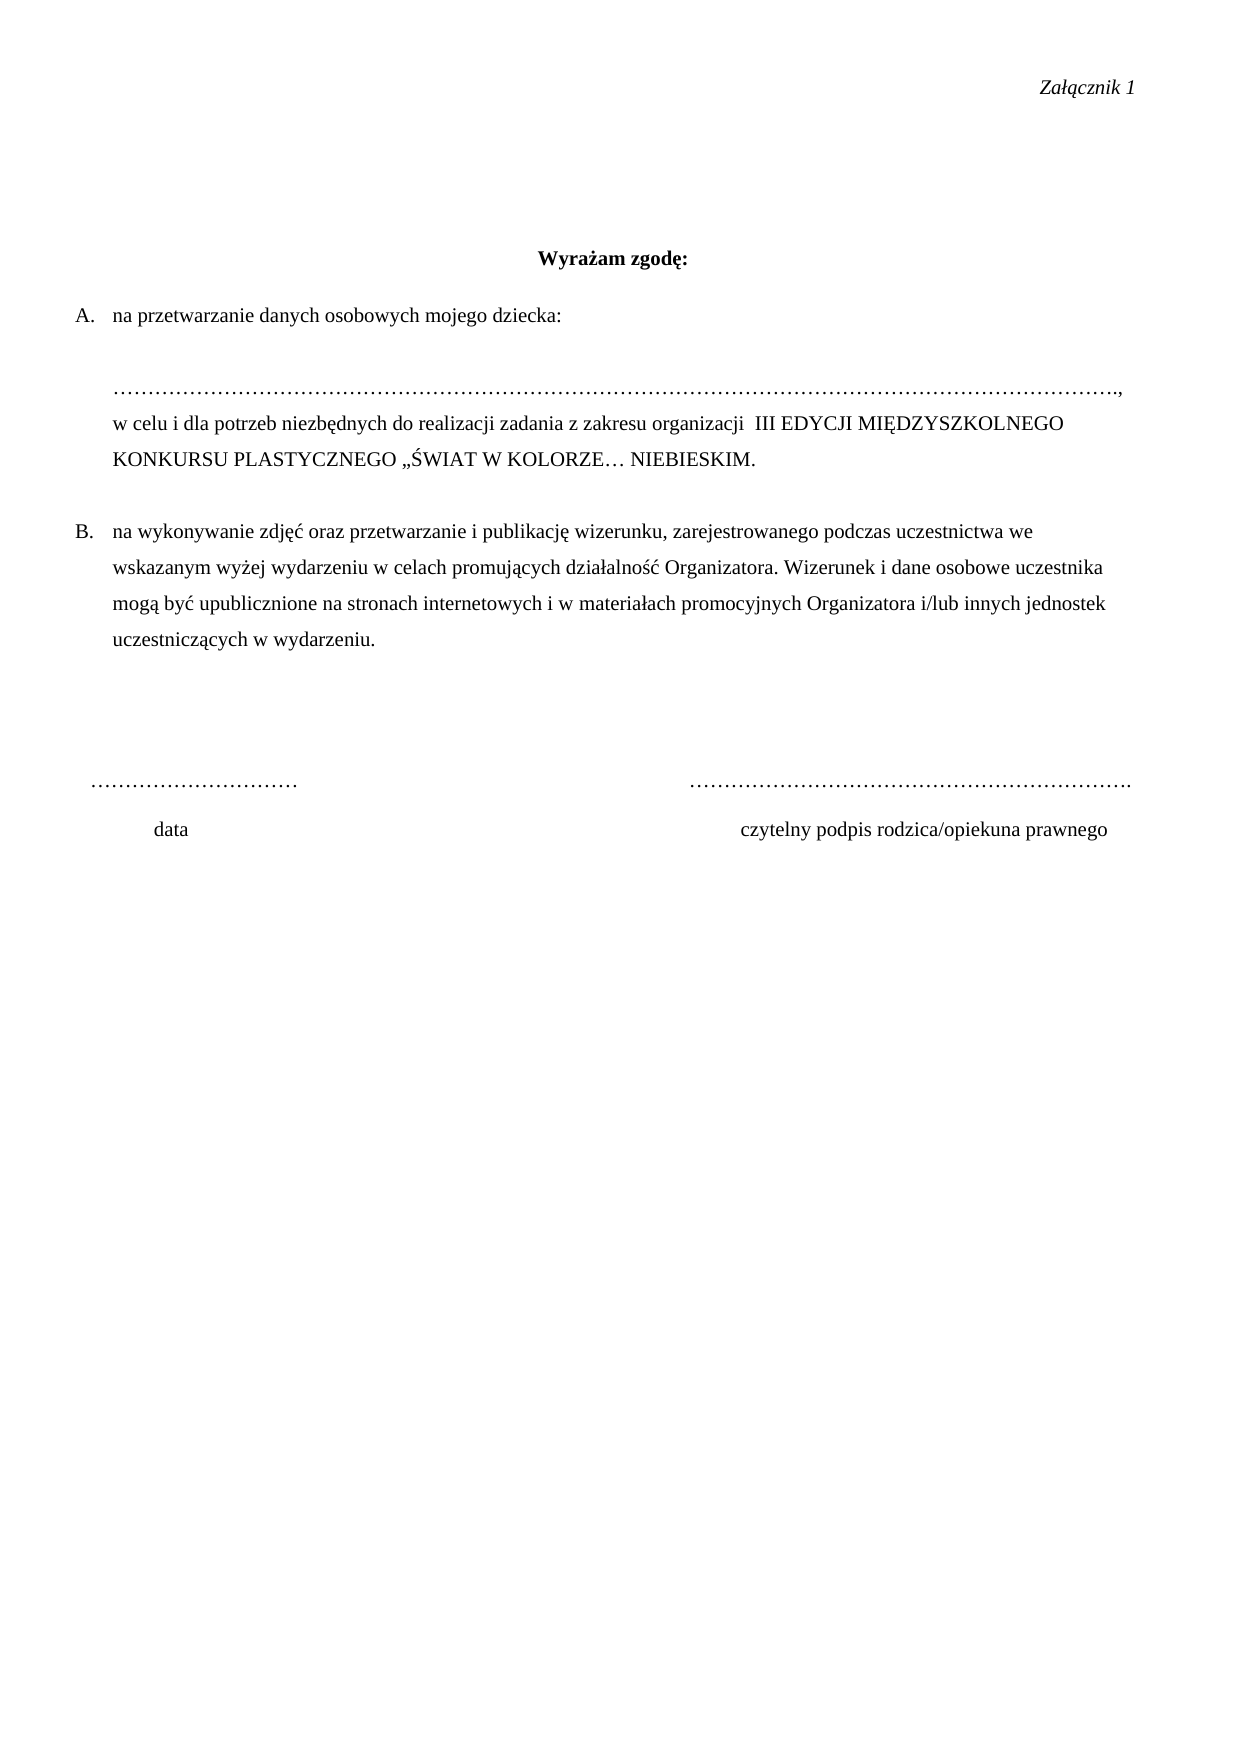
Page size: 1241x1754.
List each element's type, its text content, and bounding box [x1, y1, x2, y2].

text Wyrażam zgodę: [90, 246, 1136, 270]
list na wykonywanie zdjęć oraz przetwarzanie i publikację wizerunku, zarejestrowanego podczas uczestnictwa we wskazanym wyżej wydarzeniu w celach promujących działalność Organizatora. Wizerunek i dane osobowe uczestnika mogą być upublicznione na stronach internetowych i w materiałach promocyjnych Organizatora i/lub innych jednostek uczestniczących w wydarzeniu. [75, 519, 1136, 651]
text ………………………… ………………………………………………………. [90, 768, 1136, 792]
text Załącznik 1 [90, 75, 1136, 99]
list na przetwarzanie danych osobowych mojego dziecka: [75, 302, 1136, 327]
list ……………………………………………………………………………………………………………………………….,w celu i dla potrzeb niezbędnych do realizacji zadania z zakresu organizacji III EDYCJI MIĘDZYSZKOLNEGO KONKURSU PLASTYCZNEGO „ŚWIAT W KOLORZE… NIEBIESKIM. [112, 374, 1136, 471]
text data czytelny podpis rodzica/opiekuna prawnego [90, 817, 1136, 841]
